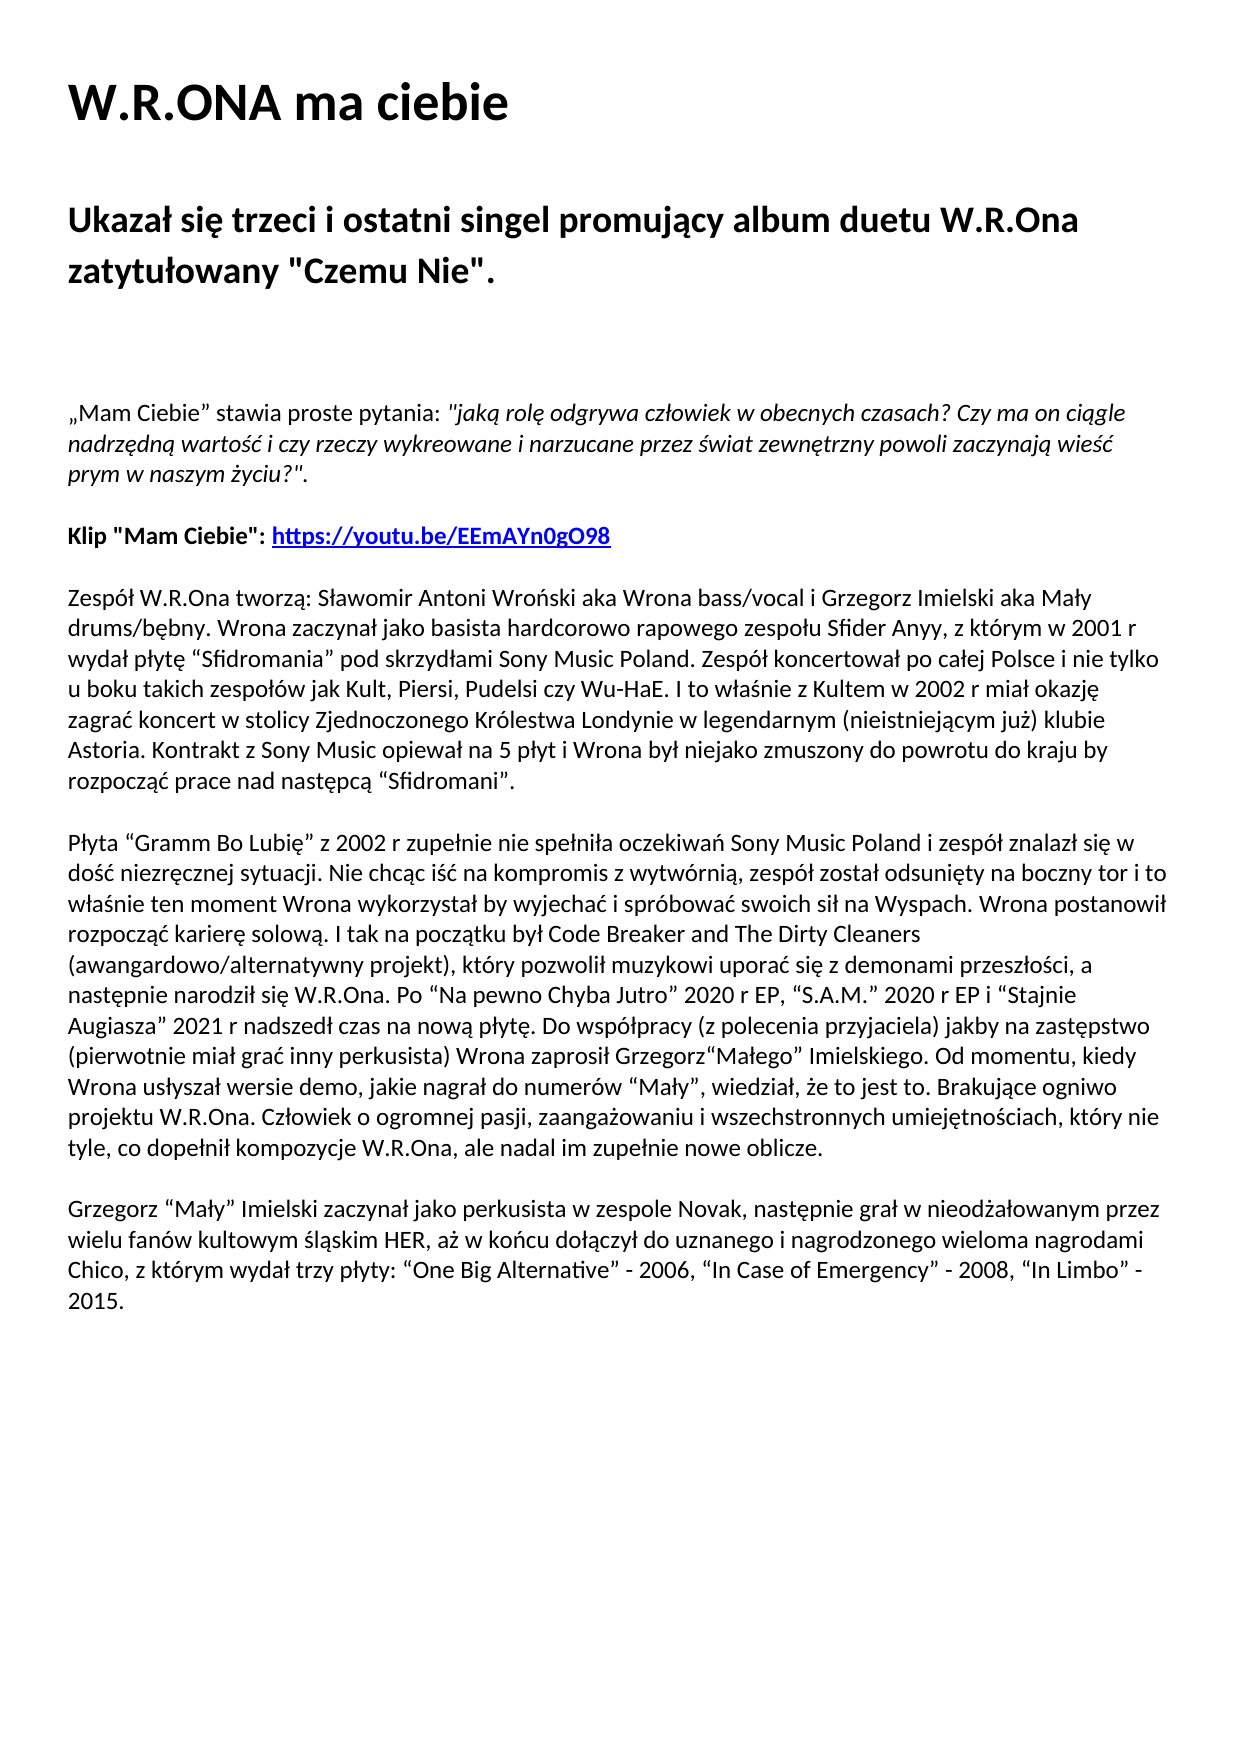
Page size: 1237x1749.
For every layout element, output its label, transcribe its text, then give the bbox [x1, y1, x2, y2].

text W.R.ONA ma ciebie [68, 68, 1169, 134]
text Zespół W.R.Ona tworzą: Sławomir Antoni Wroński aka Wrona bass/vocal i Grzegorz Imielski aka Mały drums/bębny. Wrona zaczynał jako basista hardcorowo rapowego zespołu Sfider Anyy, z którym w 2001 r wydał płytę “Sfidromania” pod skrzydłami Sony Music Poland. Zespół koncertował po całej Polsce i nie tylko u boku takich zespołów jak Kult, Piersi, Pudelsi czy Wu-HaE. I to właśnie z Kultem w 2002 r miał okazję zagrać koncert w stolicy Zjednoczonego Królestwa Londynie w legendarnym (nieistniejącym już) klubie Astoria. Kontrakt z Sony Music opiewał na 5 płyt i Wrona był niejako zmuszony do powrotu do kraju by rozpocząć prace nad następcą “Sfidromani”. [68, 582, 1169, 795]
text Klip "Mam Ciebie": https://youtu.be/EEmAYn0gO98 [68, 520, 1169, 551]
text „Mam Ciebie” stawia proste pytania: "jaką rolę odgrywa człowiek w obecnych czasach? Czy ma on ciągle nadrzędną wartość i czy rzeczy wykreowane i narzucane przez świat zewnętrzny powoli zaczynają wieść prym w naszym życiu?". [68, 397, 1169, 489]
text Ukazał się trzeci i ostatni singel promujący album duetu W.R.Ona zatytułowany "Czemu Nie". [68, 196, 1169, 293]
text Płyta “Gramm Bo Lubię” z 2002 r zupełnie nie spełniła oczekiwań Sony Music Poland i zespół znalazł się w dość niezręcznej sytuacji. Nie chcąc iść na kompromis z wytwórnią, zespół został odsunięty na boczny tor i to właśnie ten moment Wrona wykorzystał by wyjechać i spróbować swoich sił na Wyspach. Wrona postanowił rozpocząć karierę solową. I tak na początku był Code Breaker and The Dirty Cleaners (awangardowo/alternatywny projekt), który pozwolił muzykowi uporać się z demonami przeszłości, a następnie narodził się W.R.Ona. Po “Na pewno Chyba Jutro” 2020 r EP, “S.A.M.” 2020 r EP i “Stajnie Augiasza” 2021 r nadszedł czas na nową płytę. Do współpracy (z polecenia przyjaciela) jakby na zastępstwo (pierwotnie miał grać inny perkusista) Wrona zaprosił Grzegorz“Małego” Imielskiego. Od momentu, kiedy Wrona usłyszał wersie demo, jakie nagrał do numerów “Mały”, wiedział, że to jest to. Brakujące ogniwo projektu W.R.Ona. Człowiek o ogromnej pasji, zaangażowaniu i wszechstronnych umiejętnościach, który nie tyle, co dopełnił kompozycje W.R.Ona, ale nadal im zupełnie nowe oblicze. [68, 827, 1169, 1162]
text Grzegorz “Mały” Imielski zaczynał jako perkusista w zespole Novak, następnie grał w nieodżałowanym przez wielu fanów kultowym śląskim HER, aż w końcu dołączył do uznanego i nagrodzonego wieloma nagrodami Chico, z którym wydał trzy płyty: “One Big Alternative” - 2006, “In Case of Emergency” - 2008, “In Limbo” - 2015. [68, 1194, 1169, 1316]
